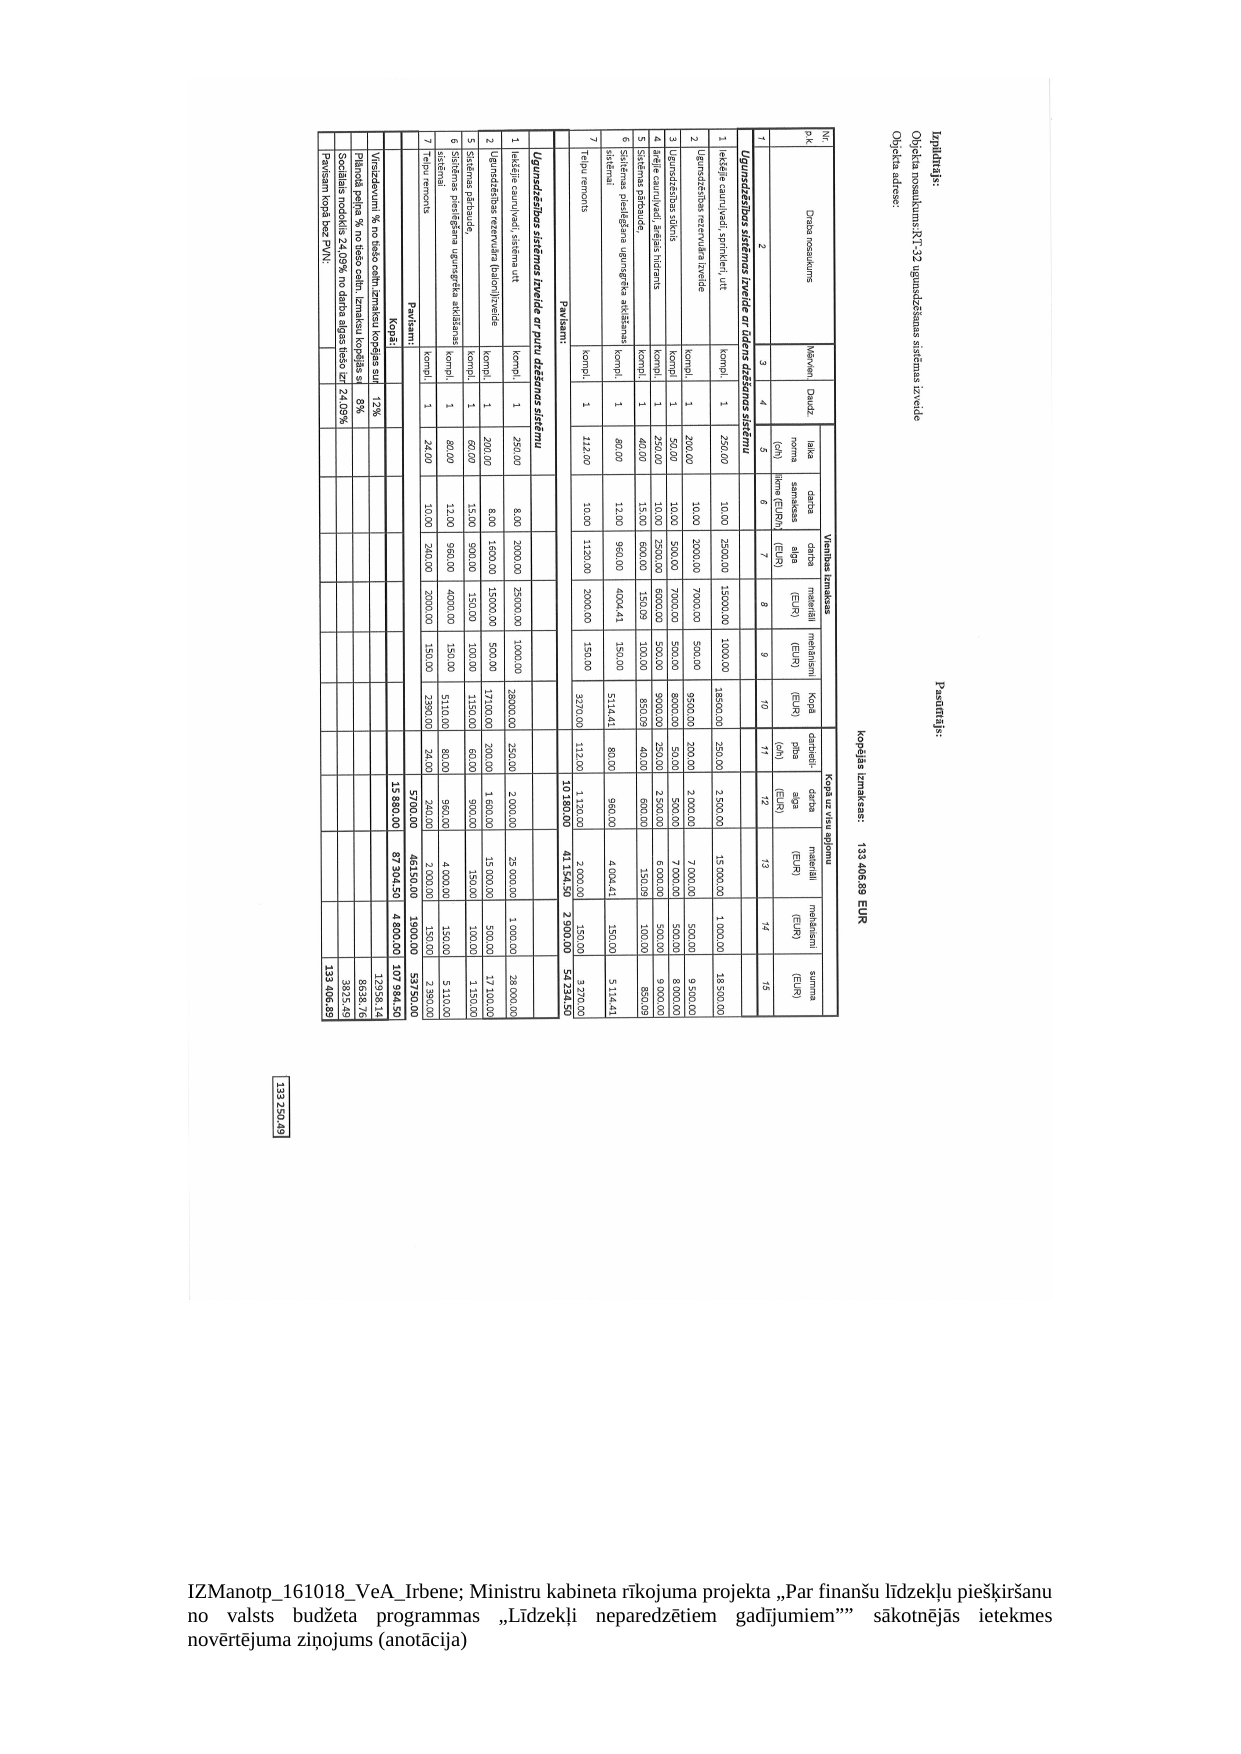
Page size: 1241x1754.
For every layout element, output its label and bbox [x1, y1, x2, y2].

picture [187, 77, 1053, 1300]
